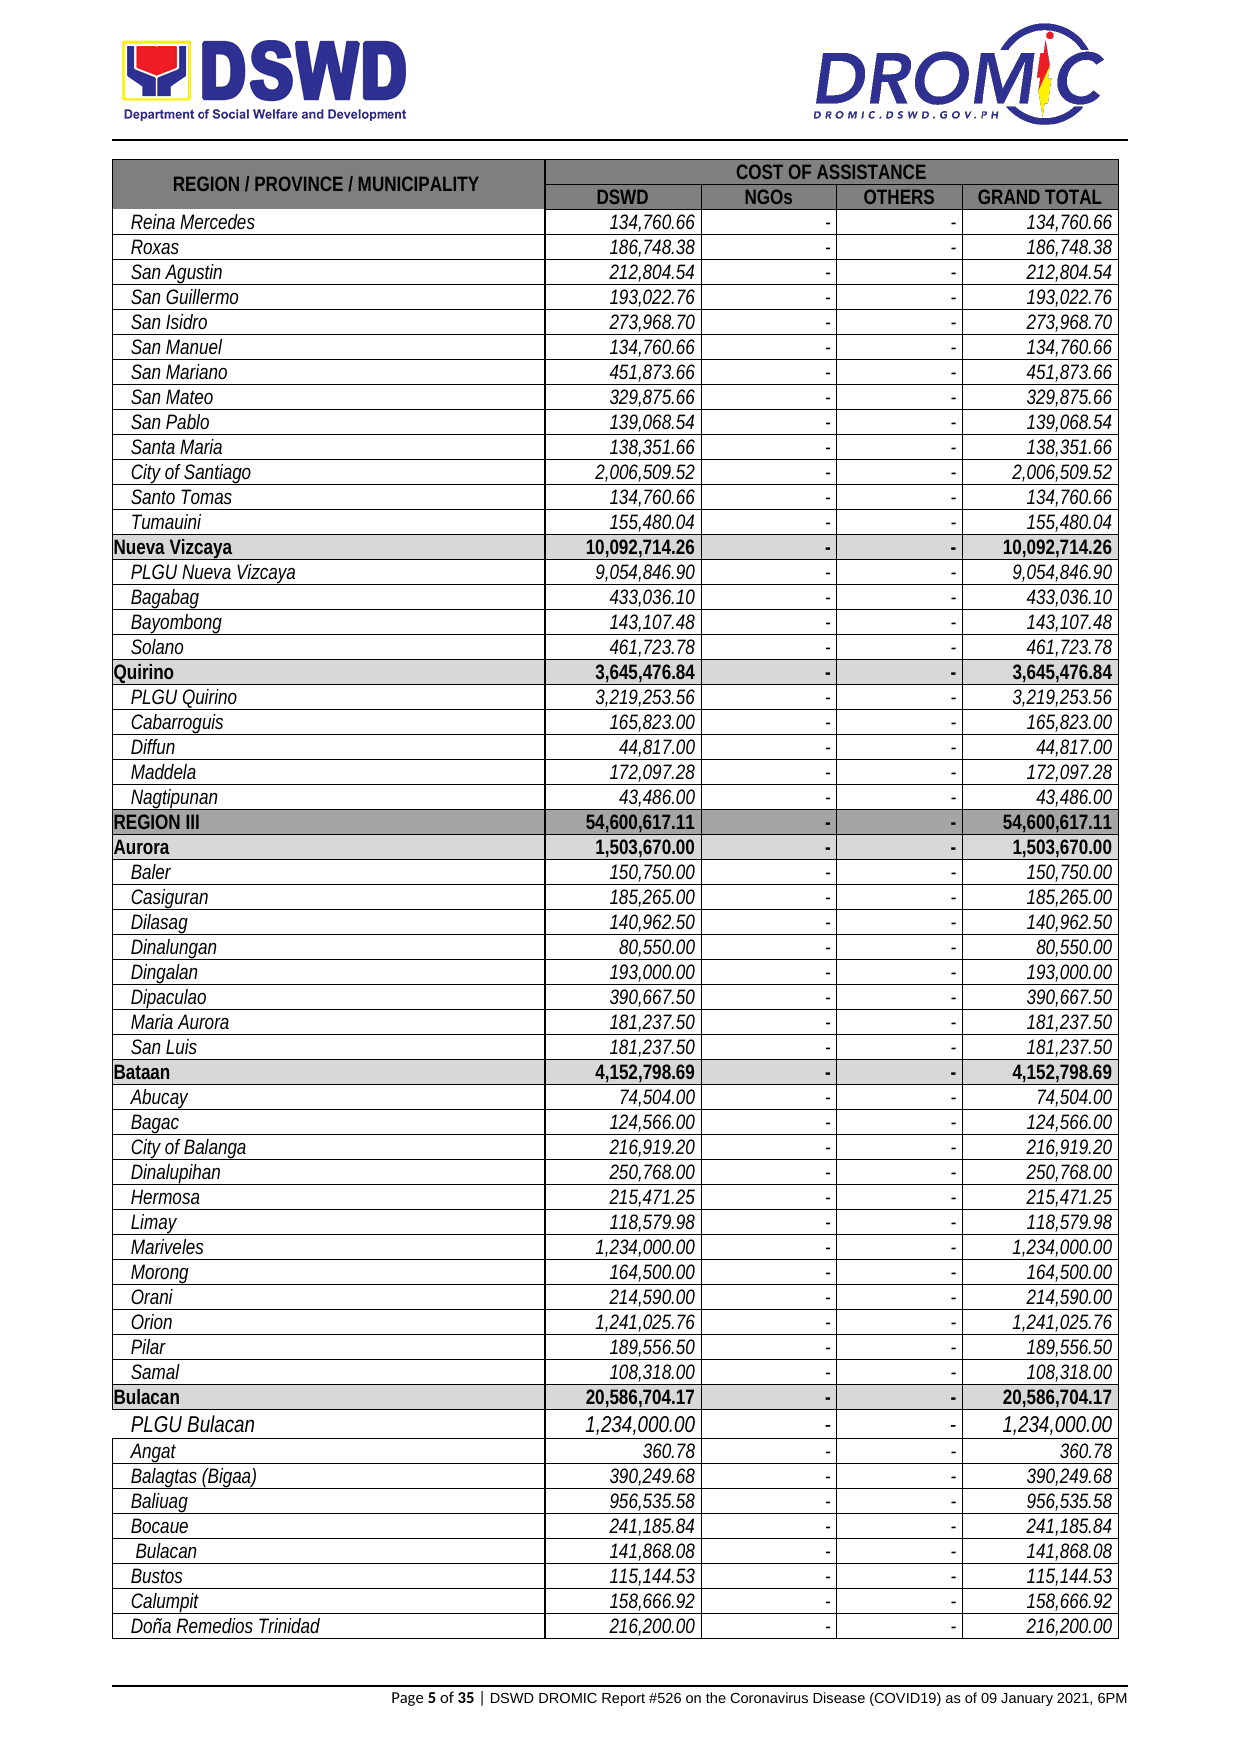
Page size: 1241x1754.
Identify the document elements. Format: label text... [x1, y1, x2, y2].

table_cell - [702, 885, 836, 909]
table_cell - [837, 260, 962, 284]
table_cell 140,962.50 [546, 910, 701, 934]
table_cell - [837, 985, 962, 1009]
table_cell 118,579.98 [546, 1210, 701, 1234]
table_cell - [837, 910, 962, 934]
table_cell - [837, 1085, 962, 1109]
table_cell - [702, 910, 836, 934]
table_cell - [837, 735, 962, 759]
table_cell [113, 285, 130, 309]
table_cell 20,586,704.17 [963, 1385, 1118, 1409]
table_cell 189,556.50 [963, 1335, 1118, 1359]
table_cell - [702, 1235, 836, 1259]
table_cell 250,768.00 [963, 1160, 1118, 1184]
table_cell Balagtas (Bigaa) [130, 1464, 544, 1488]
table_cell 164,500.00 [963, 1260, 1118, 1284]
picture [112, 37, 416, 125]
table_cell City of Balanga [130, 1135, 544, 1159]
table_cell Casiguran [130, 885, 544, 909]
table_cell Dilasag [130, 910, 544, 934]
table_cell 134,760.66 [546, 210, 701, 234]
table_cell - [837, 285, 962, 309]
table_cell [113, 785, 130, 809]
table_cell 214,590.00 [963, 1285, 1118, 1309]
table_cell Reina Mercedes [130, 209, 544, 234]
table_cell - [837, 1310, 962, 1334]
table_cell OTHERS [837, 185, 962, 209]
table_cell - [837, 435, 962, 459]
table_cell - [702, 260, 836, 284]
table_cell - [837, 710, 962, 734]
table_cell - [837, 535, 962, 559]
table_cell 2,006,509.52 [546, 460, 701, 484]
table_cell 1,234,000.00 [963, 1410, 1118, 1438]
table_cell [113, 1439, 130, 1463]
table_cell 134,760.66 [546, 485, 701, 509]
table_cell - [837, 1260, 962, 1284]
table_cell [113, 1010, 130, 1034]
table_cell - [837, 1110, 962, 1134]
table_cell - [837, 1010, 962, 1034]
table_cell 138,351.66 [546, 435, 701, 459]
table_cell - [837, 460, 962, 484]
table_cell Aurora [113, 835, 544, 859]
table_cell 124,566.00 [963, 1110, 1118, 1134]
table_cell Bustos [130, 1564, 544, 1588]
table_cell Angat [130, 1439, 544, 1463]
table_cell 115,144.53 [546, 1564, 701, 1588]
table_cell - [837, 810, 962, 834]
table_cell DSWD [546, 185, 701, 209]
table_cell Roxas [130, 235, 544, 259]
table_cell 956,535.58 [546, 1489, 701, 1513]
table_cell 451,873.66 [963, 360, 1118, 384]
table_cell - [837, 1410, 962, 1438]
table_cell 10,092,714.26 [963, 535, 1118, 559]
table_cell 215,471.25 [963, 1185, 1118, 1209]
table_cell - [702, 1489, 836, 1513]
table_cell - [702, 1310, 836, 1334]
table_cell - [837, 785, 962, 809]
table_cell - [702, 810, 836, 834]
table_cell San Pablo [130, 410, 544, 434]
table_cell 1,234,000.00 [963, 1235, 1118, 1259]
table_cell [113, 485, 130, 509]
table_cell Quirino [113, 660, 544, 684]
table_cell - [837, 1135, 962, 1159]
table_cell GRAND TOTAL [963, 185, 1118, 209]
table_cell 165,823.00 [546, 710, 701, 734]
table_cell 74,504.00 [963, 1085, 1118, 1109]
table_cell - [702, 710, 836, 734]
table_cell - [702, 385, 836, 409]
table_cell - [837, 610, 962, 634]
table_cell Santa Maria [130, 435, 544, 459]
table_cell 9,054,846.90 [963, 560, 1118, 584]
table_cell 54,600,617.11 [546, 810, 701, 834]
table_cell [113, 985, 130, 1009]
table_cell - [837, 385, 962, 409]
table_cell 189,556.50 [546, 1335, 701, 1359]
table_cell - [837, 1385, 962, 1409]
table_cell Cabarroguis [130, 710, 544, 734]
table_cell - [837, 1489, 962, 1513]
table_cell - [702, 360, 836, 384]
table_cell - [702, 435, 836, 459]
table_cell 329,875.66 [963, 385, 1118, 409]
table_cell - [837, 510, 962, 534]
table_cell 273,968.70 [546, 310, 701, 334]
table_cell 20,586,704.17 [546, 1385, 701, 1409]
table_cell Santo Tomas [130, 485, 544, 509]
table_cell 461,723.78 [546, 635, 701, 659]
table_cell - [702, 1010, 836, 1034]
table_cell 186,748.38 [963, 235, 1118, 259]
table_cell Maria Aurora [130, 1010, 544, 1034]
table_cell 193,022.76 [546, 285, 701, 309]
table_cell 360.78 [963, 1439, 1118, 1463]
table_cell 150,750.00 [546, 860, 701, 884]
table_cell [113, 460, 130, 484]
table_cell [113, 1160, 130, 1184]
table_cell - [837, 660, 962, 684]
table_cell [113, 1464, 130, 1488]
table_cell 3,645,476.84 [546, 660, 701, 684]
table_cell [113, 1489, 130, 1513]
table_cell 124,566.00 [546, 1110, 701, 1134]
table_cell - [702, 310, 836, 334]
table_cell 134,760.66 [546, 335, 701, 359]
table_cell - [702, 1539, 836, 1563]
table_cell Nueva Vizcaya [113, 535, 544, 559]
table_cell [113, 860, 130, 884]
table_cell - [702, 1514, 836, 1538]
table_cell 216,919.20 [963, 1135, 1118, 1159]
table_cell 181,237.50 [546, 1010, 701, 1034]
table_cell 193,000.00 [546, 960, 701, 984]
table_cell Pilar [130, 1335, 544, 1359]
table_cell - [837, 685, 962, 709]
table_cell - [837, 1060, 962, 1084]
table_cell [113, 1514, 130, 1538]
table_cell - [837, 1035, 962, 1059]
table_cell San Mateo [130, 385, 544, 409]
table_cell - [837, 485, 962, 509]
table_cell - [837, 935, 962, 959]
table_cell [113, 935, 130, 959]
table_cell San Luis [130, 1035, 544, 1059]
table_cell [113, 960, 130, 984]
table_cell 451,873.66 [546, 360, 701, 384]
table_cell - [702, 785, 836, 809]
table_cell - [702, 335, 836, 359]
table_cell Maddela [130, 760, 544, 784]
table_cell [113, 760, 130, 784]
table_cell 140,962.50 [963, 910, 1118, 934]
table_cell 139,068.54 [546, 410, 701, 434]
table_cell 143,107.48 [963, 610, 1118, 634]
table_cell - [702, 660, 836, 684]
table_cell 43,486.00 [546, 785, 701, 809]
table_cell Dingalan [130, 960, 544, 984]
table_cell - [702, 1439, 836, 1463]
table_cell 9,054,846.90 [546, 560, 701, 584]
table_cell 44,817.00 [546, 735, 701, 759]
table_cell 118,579.98 [963, 1210, 1118, 1234]
table_cell [113, 510, 130, 534]
table_cell - [702, 610, 836, 634]
table_cell [113, 1135, 130, 1159]
table_cell 1,241,025.76 [963, 1310, 1118, 1334]
table_cell 158,666.92 [963, 1589, 1118, 1613]
table_cell [113, 1335, 130, 1359]
table_cell - [702, 835, 836, 859]
table_cell 1,234,000.00 [546, 1235, 701, 1259]
table_cell Bocaue [130, 1514, 544, 1538]
table_cell Mariveles [130, 1235, 544, 1259]
table_cell [113, 260, 130, 284]
table_cell - [702, 585, 836, 609]
table_cell [113, 1235, 130, 1259]
table_cell City of Santiago [130, 460, 544, 484]
table_cell 181,237.50 [963, 1010, 1118, 1034]
table_cell [113, 685, 130, 709]
table_cell - [837, 860, 962, 884]
table_cell 185,265.00 [546, 885, 701, 909]
table_cell 10,092,714.26 [546, 535, 701, 559]
table_cell - [702, 760, 836, 784]
table_cell [113, 560, 130, 584]
table_cell 54,600,617.11 [963, 810, 1118, 834]
table_cell 390,667.50 [963, 985, 1118, 1009]
table_cell 360.78 [546, 1439, 701, 1463]
table_cell 1,241,025.76 [546, 1310, 701, 1334]
table_cell - [837, 1539, 962, 1563]
table_cell 141,868.08 [546, 1539, 701, 1563]
table_cell 212,804.54 [546, 260, 701, 284]
table_cell 44,817.00 [963, 735, 1118, 759]
table_cell - [702, 410, 836, 434]
table_cell - [837, 560, 962, 584]
table_cell - [837, 310, 962, 334]
table_cell San Mariano [130, 360, 544, 384]
table_cell - [702, 935, 836, 959]
table_cell - [702, 1589, 836, 1613]
table_cell PLGU Quirino [130, 685, 544, 709]
table_cell - [837, 1589, 962, 1613]
table_cell Doña Remedios Trinidad [130, 1614, 544, 1638]
table_cell Orani [130, 1285, 544, 1309]
table_cell 115,144.53 [963, 1564, 1118, 1588]
table_cell PLGU Nueva Vizcaya [130, 560, 544, 584]
table_cell - [837, 1285, 962, 1309]
table_cell - [702, 1614, 836, 1638]
table_cell 80,550.00 [963, 935, 1118, 959]
table_cell 216,200.00 [546, 1614, 701, 1638]
table_cell - [837, 360, 962, 384]
table_cell REGION III [113, 810, 544, 834]
table_cell - [702, 735, 836, 759]
table_cell Morong [130, 1260, 544, 1284]
table_cell - [702, 685, 836, 709]
table_cell - [837, 1564, 962, 1588]
table_cell 143,107.48 [546, 610, 701, 634]
table_cell 172,097.28 [546, 760, 701, 784]
table_cell 214,590.00 [546, 1285, 701, 1309]
table_cell 461,723.78 [963, 635, 1118, 659]
table_cell - [837, 885, 962, 909]
table_cell [113, 410, 130, 434]
table_cell - [837, 1464, 962, 1488]
table_cell [113, 1539, 130, 1563]
table_cell - [702, 560, 836, 584]
table_header REGION / PROVINCE / MUNICIPALITY [113, 160, 544, 209]
table_cell [113, 735, 130, 759]
table_cell 108,318.00 [546, 1360, 701, 1384]
table_cell - [837, 1235, 962, 1259]
table_cell - [702, 535, 836, 559]
table_cell - [702, 1210, 836, 1234]
table_cell [113, 1285, 130, 1309]
table_cell 186,748.38 [546, 235, 701, 259]
table_cell - [702, 1360, 836, 1384]
table_cell 216,919.20 [546, 1135, 701, 1159]
table_cell - [837, 210, 962, 234]
table_cell [113, 1360, 130, 1384]
table_cell 1,503,670.00 [963, 835, 1118, 859]
table_cell Bulacan [113, 1385, 544, 1409]
table_cell 172,097.28 [963, 760, 1118, 784]
table_cell PLGU Bulacan [130, 1410, 544, 1438]
table_cell 241,185.84 [546, 1514, 701, 1538]
table_cell [113, 310, 130, 334]
table_cell 43,486.00 [963, 785, 1118, 809]
table_cell NGOs [702, 185, 836, 209]
table_cell 193,000.00 [963, 960, 1118, 984]
table_cell - [702, 960, 836, 984]
table_cell Tumauini [130, 510, 544, 534]
table_cell - [702, 635, 836, 659]
table_cell - [702, 460, 836, 484]
table_cell Bayombong [130, 610, 544, 634]
table_cell Baliuag [130, 1489, 544, 1513]
table_cell 2,006,509.52 [963, 460, 1118, 484]
table_cell 390,249.68 [963, 1464, 1118, 1488]
table_cell [113, 209, 130, 234]
table_cell - [702, 510, 836, 534]
table_cell [113, 635, 130, 659]
table_cell - [837, 1614, 962, 1638]
table_cell 241,185.84 [963, 1514, 1118, 1538]
table_cell 329,875.66 [546, 385, 701, 409]
table_cell Dinalupihan [130, 1160, 544, 1184]
table_cell 3,219,253.56 [546, 685, 701, 709]
table_cell - [702, 1385, 836, 1409]
table_cell - [837, 1360, 962, 1384]
table_cell - [837, 760, 962, 784]
table_cell 250,768.00 [546, 1160, 701, 1184]
table_cell 134,760.66 [963, 335, 1118, 359]
table_cell 390,667.50 [546, 985, 701, 1009]
table_cell - [702, 1160, 836, 1184]
table_cell [113, 710, 130, 734]
table_cell - [702, 1285, 836, 1309]
table_cell [113, 235, 130, 259]
table_cell 164,500.00 [546, 1260, 701, 1284]
table_cell [113, 1035, 130, 1059]
table_cell 216,200.00 [963, 1614, 1118, 1638]
table_cell [113, 885, 130, 909]
table_cell 181,237.50 [963, 1035, 1118, 1059]
table_cell Bataan [113, 1060, 544, 1084]
table_cell 433,036.10 [546, 585, 701, 609]
table_cell Bulacan [130, 1539, 544, 1563]
table_cell - [837, 1439, 962, 1463]
table_cell - [837, 635, 962, 659]
table_cell 155,480.04 [963, 510, 1118, 534]
table_cell 139,068.54 [963, 410, 1118, 434]
table_cell [113, 1185, 130, 1209]
table_cell 273,968.70 [963, 310, 1118, 334]
table_cell - [702, 985, 836, 1009]
table_cell - [702, 1035, 836, 1059]
table_cell [113, 1310, 130, 1334]
table_cell - [837, 410, 962, 434]
table_cell 193,022.76 [963, 285, 1118, 309]
table_cell Diffun [130, 735, 544, 759]
table_cell 141,868.08 [963, 1539, 1118, 1563]
picture [781, 23, 1133, 125]
table_cell [113, 1110, 130, 1134]
table_cell - [702, 1564, 836, 1588]
table_cell - [837, 1185, 962, 1209]
table_cell Calumpit [130, 1589, 544, 1613]
table_cell San Agustin [130, 260, 544, 284]
table_cell - [702, 210, 836, 234]
table_cell 4,152,798.69 [963, 1060, 1118, 1084]
table_cell [113, 585, 130, 609]
table_cell - [702, 1335, 836, 1359]
table_cell - [702, 1110, 836, 1134]
table_cell Samal [130, 1360, 544, 1384]
table_cell 3,645,476.84 [963, 660, 1118, 684]
table_cell 74,504.00 [546, 1085, 701, 1109]
table_cell - [837, 960, 962, 984]
table_cell 134,760.66 [963, 210, 1118, 234]
table_cell - [702, 285, 836, 309]
table_cell - [702, 1260, 836, 1284]
table_cell - [837, 1160, 962, 1184]
table_cell - [837, 1335, 962, 1359]
table_cell Solano [130, 635, 544, 659]
table_cell [113, 1410, 130, 1438]
table_cell [113, 1614, 130, 1638]
table_cell 80,550.00 [546, 935, 701, 959]
table_cell [113, 1260, 130, 1284]
table_cell 4,152,798.69 [546, 1060, 701, 1084]
table_cell 212,804.54 [963, 260, 1118, 284]
table_cell San Manuel [130, 335, 544, 359]
table_cell 134,760.66 [963, 485, 1118, 509]
table_cell - [837, 1514, 962, 1538]
table_cell - [837, 235, 962, 259]
table_cell - [702, 1410, 836, 1438]
table_cell Dinalungan [130, 935, 544, 959]
table_cell - [702, 860, 836, 884]
table_cell - [837, 835, 962, 859]
table_header COST OF ASSISTANCE [546, 160, 1118, 184]
table_cell [113, 1589, 130, 1613]
table_cell [113, 335, 130, 359]
table_cell 215,471.25 [546, 1185, 701, 1209]
table_cell 3,219,253.56 [963, 685, 1118, 709]
table_cell Nagtipunan [130, 785, 544, 809]
table_cell 108,318.00 [963, 1360, 1118, 1384]
table_cell - [702, 1135, 836, 1159]
table_cell 390,249.68 [546, 1464, 701, 1488]
table_cell - [702, 485, 836, 509]
table_cell [113, 910, 130, 934]
table_cell [113, 1564, 130, 1588]
table_cell [113, 385, 130, 409]
table_cell 1,503,670.00 [546, 835, 701, 859]
table_cell - [702, 1085, 836, 1109]
table_cell 138,351.66 [963, 435, 1118, 459]
table_cell Limay [130, 1210, 544, 1234]
table_cell Bagabag [130, 585, 544, 609]
table_cell 158,666.92 [546, 1589, 701, 1613]
table_cell [113, 1210, 130, 1234]
table_cell Abucay [130, 1085, 544, 1109]
table_cell Dipaculao [130, 985, 544, 1009]
table_cell - [702, 1060, 836, 1084]
table_cell 956,535.58 [963, 1489, 1118, 1513]
table_cell Baler [130, 860, 544, 884]
table_cell - [702, 1464, 836, 1488]
table_cell San Isidro [130, 310, 544, 334]
table_cell Hermosa [130, 1185, 544, 1209]
table_cell [113, 610, 130, 634]
table_cell - [702, 235, 836, 259]
table_cell Orion [130, 1310, 544, 1334]
table_cell San Guillermo [130, 285, 544, 309]
table_cell - [702, 1185, 836, 1209]
table_cell 181,237.50 [546, 1035, 701, 1059]
table_cell Bagac [130, 1110, 544, 1134]
table_cell [113, 435, 130, 459]
table_cell - [837, 335, 962, 359]
table_cell 165,823.00 [963, 710, 1118, 734]
table_cell 1,234,000.00 [546, 1410, 701, 1438]
table_cell 433,036.10 [963, 585, 1118, 609]
table_cell 150,750.00 [963, 860, 1118, 884]
table_cell 155,480.04 [546, 510, 701, 534]
table_cell 185,265.00 [963, 885, 1118, 909]
table_cell - [837, 585, 962, 609]
table_cell [113, 1085, 130, 1109]
table_cell [113, 360, 130, 384]
table_cell - [837, 1210, 962, 1234]
